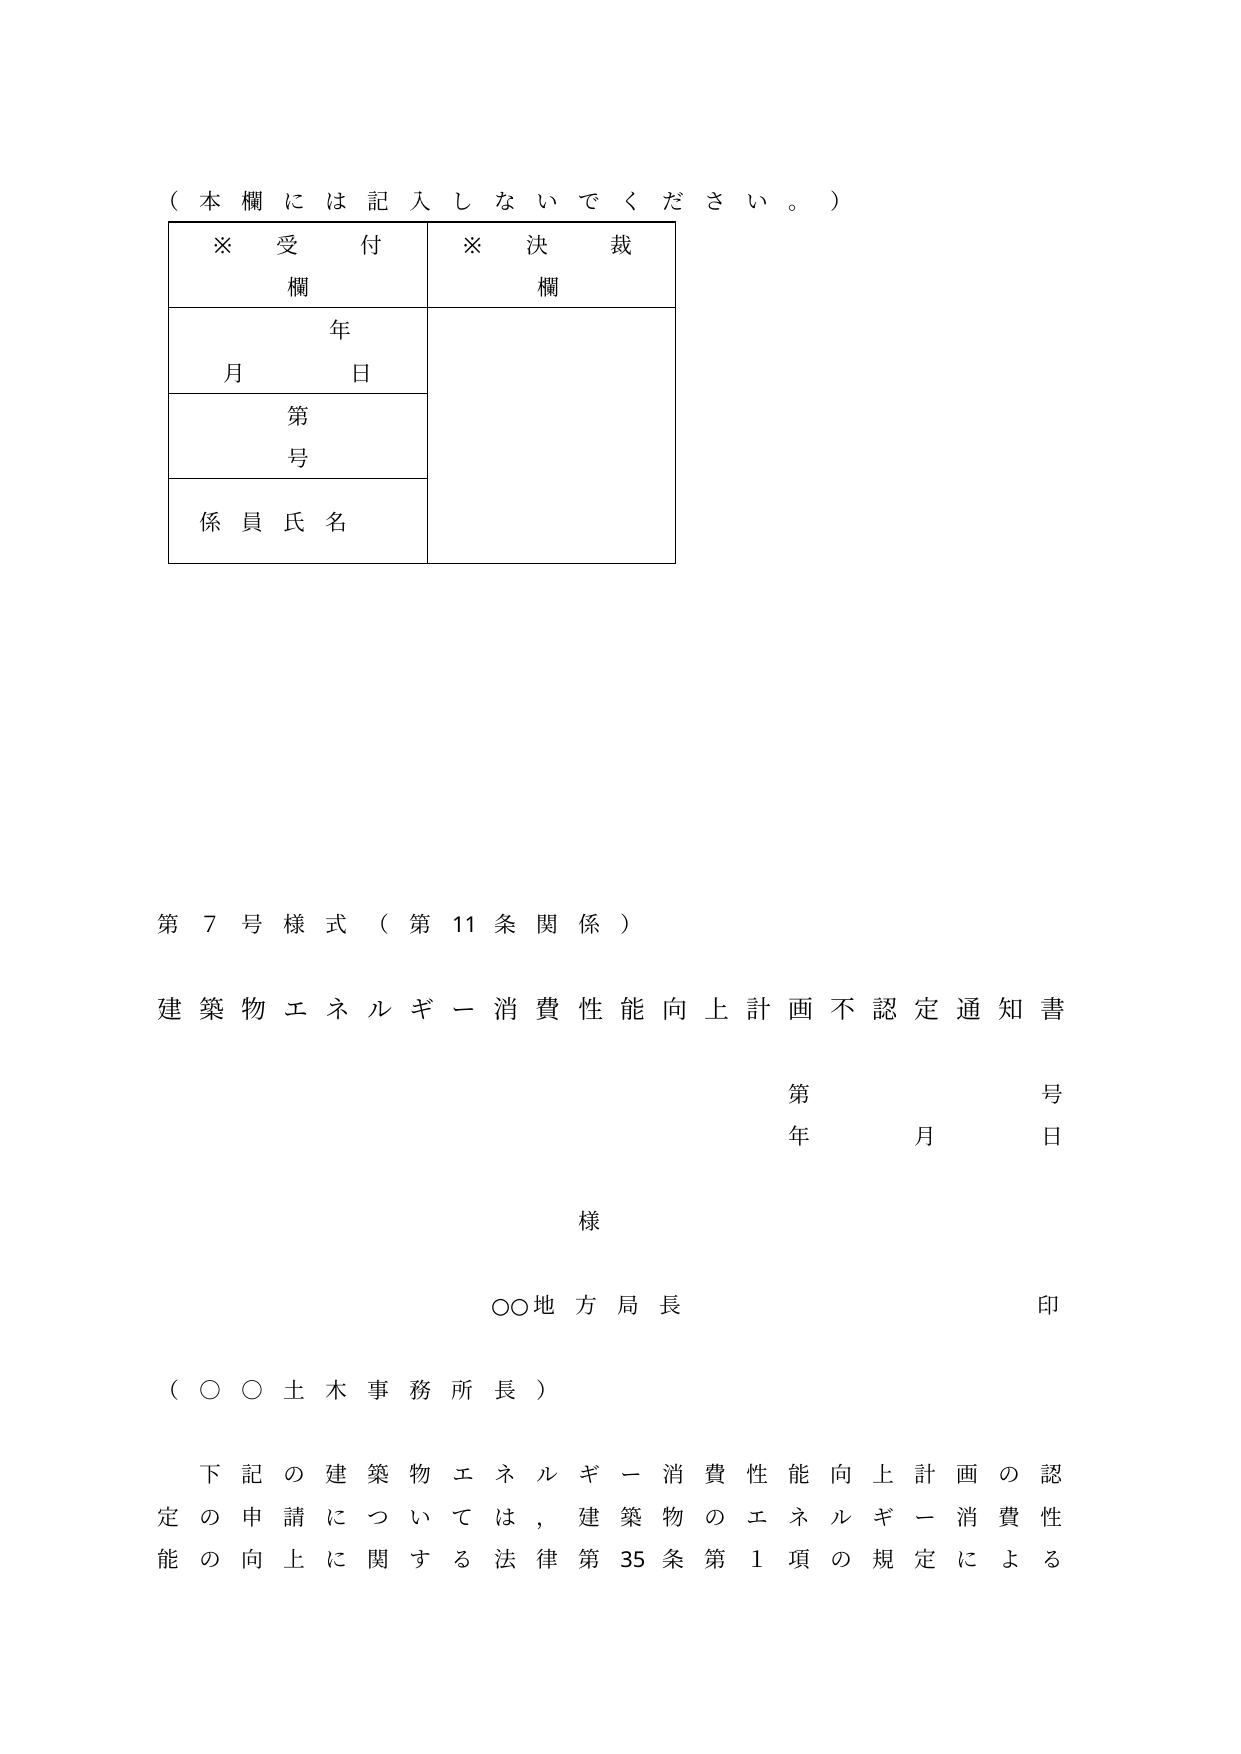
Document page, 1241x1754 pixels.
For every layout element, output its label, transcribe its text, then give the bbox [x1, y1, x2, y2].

table_header ※ 受 付 欄 [169, 223, 427, 307]
text ○○地方局長 印 [157, 1283, 1080, 1325]
text 第７号様式（第11条関係） [157, 902, 1083, 945]
text 建築物エネルギー消費性能向上計画不認定通知書 [157, 987, 1083, 1029]
table_header ※ 決 裁 欄 [428, 223, 675, 307]
text （○○土木事務所長） [157, 1325, 1083, 1410]
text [157, 1452, 1083, 1579]
text （本欄には記入しないでください。） [157, 179, 1083, 221]
table_cell 年 月 日 [169, 308, 427, 393]
table_cell 第 号 [169, 394, 427, 478]
text 年 月 日 [157, 1114, 1083, 1156]
table_cell 係員氏名 [169, 479, 427, 563]
table_cell [428, 308, 675, 563]
text 様 [157, 1198, 1083, 1241]
text 第 号 [157, 1072, 1083, 1114]
